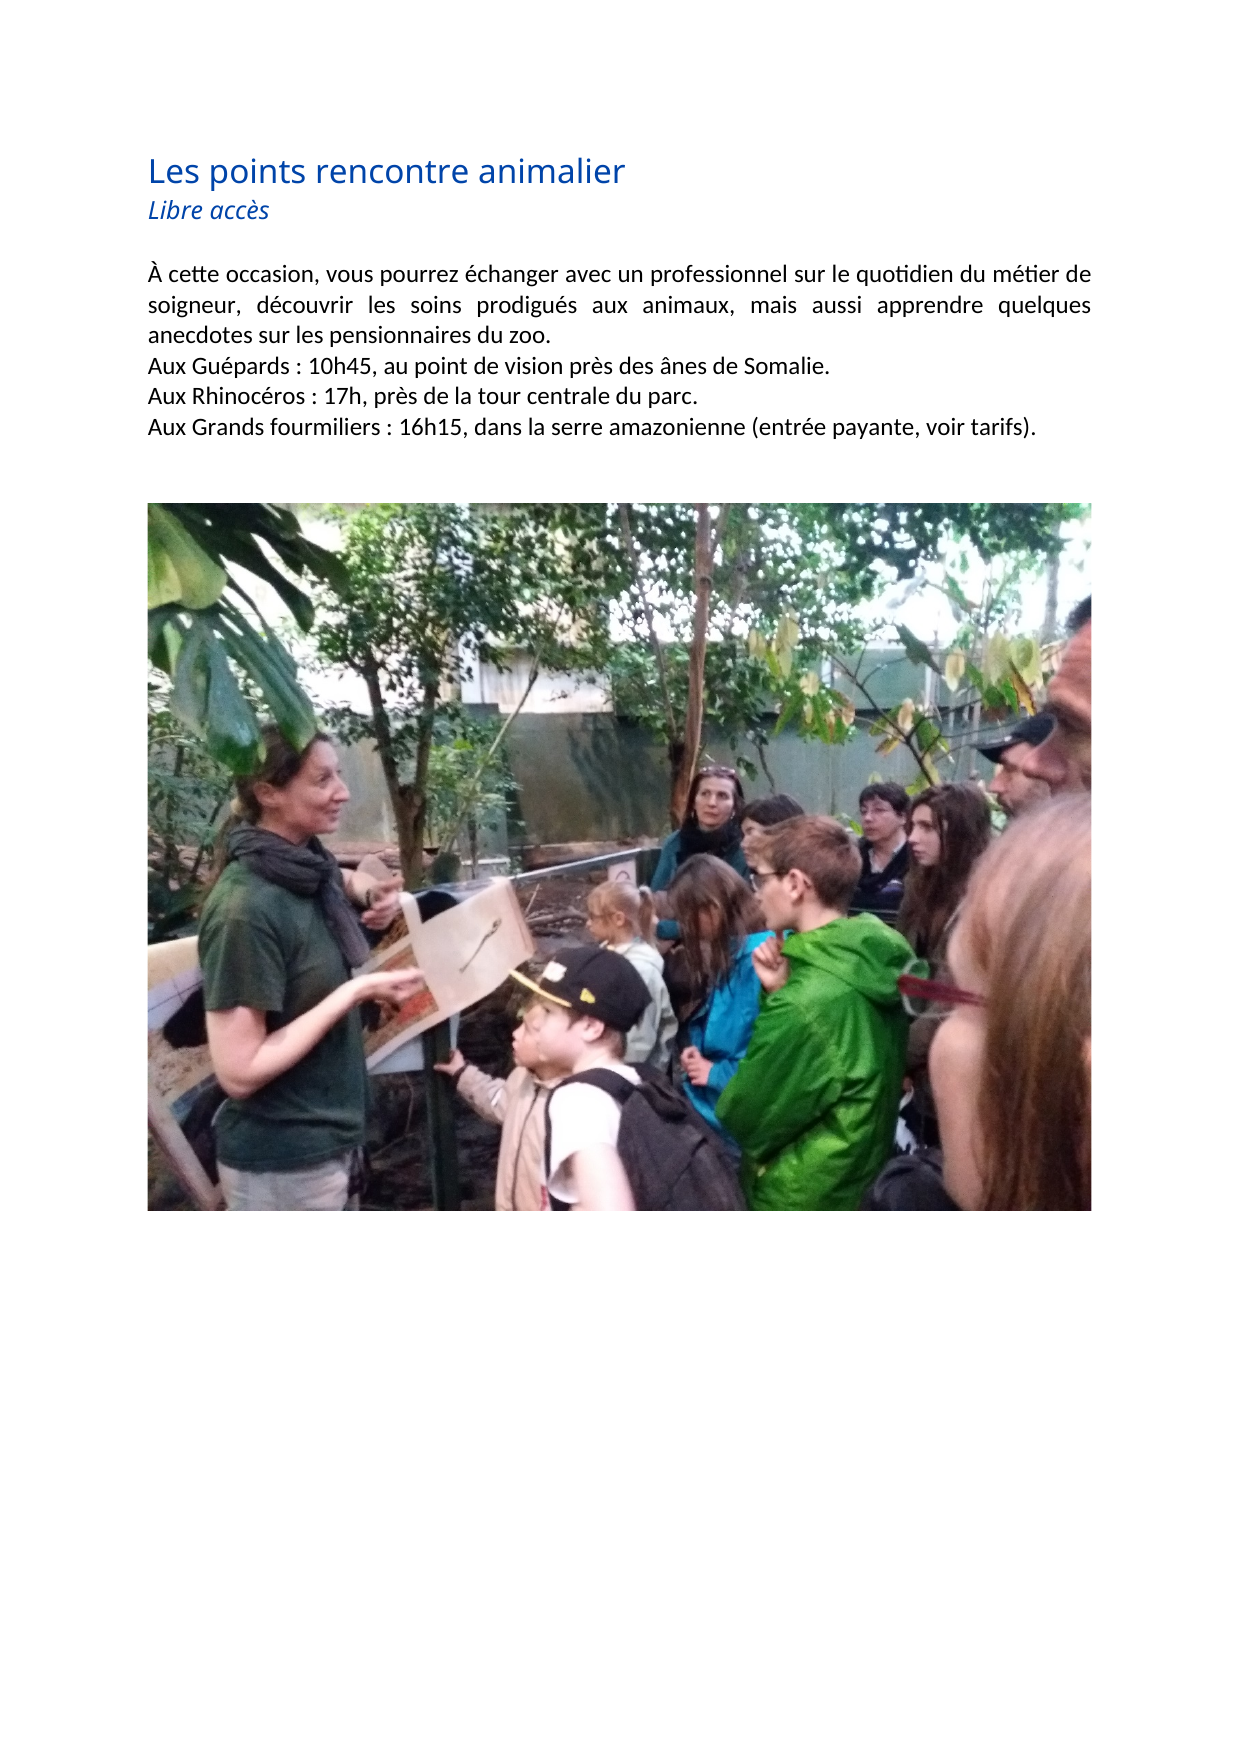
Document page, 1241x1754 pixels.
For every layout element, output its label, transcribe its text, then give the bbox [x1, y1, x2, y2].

text À cette occasion, vous pourrez échanger avec un professionnel sur le quotidien du métier de soigneur, découvrir les soins prodigués aux animaux, mais aussi apprendre quelques anecdotes sur les pensionnaires du zoo. [148, 258, 1093, 350]
text Aux Guépards : 10h45, au point de vision près des ânes de Somalie. [148, 350, 1093, 380]
picture [147, 503, 1092, 1211]
text Aux Grands fourmiliers : 16h15, dans la serre amazonienne (entrée payante, voir tarifs). [148, 411, 1093, 441]
text Aux Rhinocéros : 17h, près de la tour centrale du parc. [148, 380, 1093, 411]
text Les points rencontre animalier [148, 148, 1093, 193]
text Libre accès [148, 193, 1093, 227]
